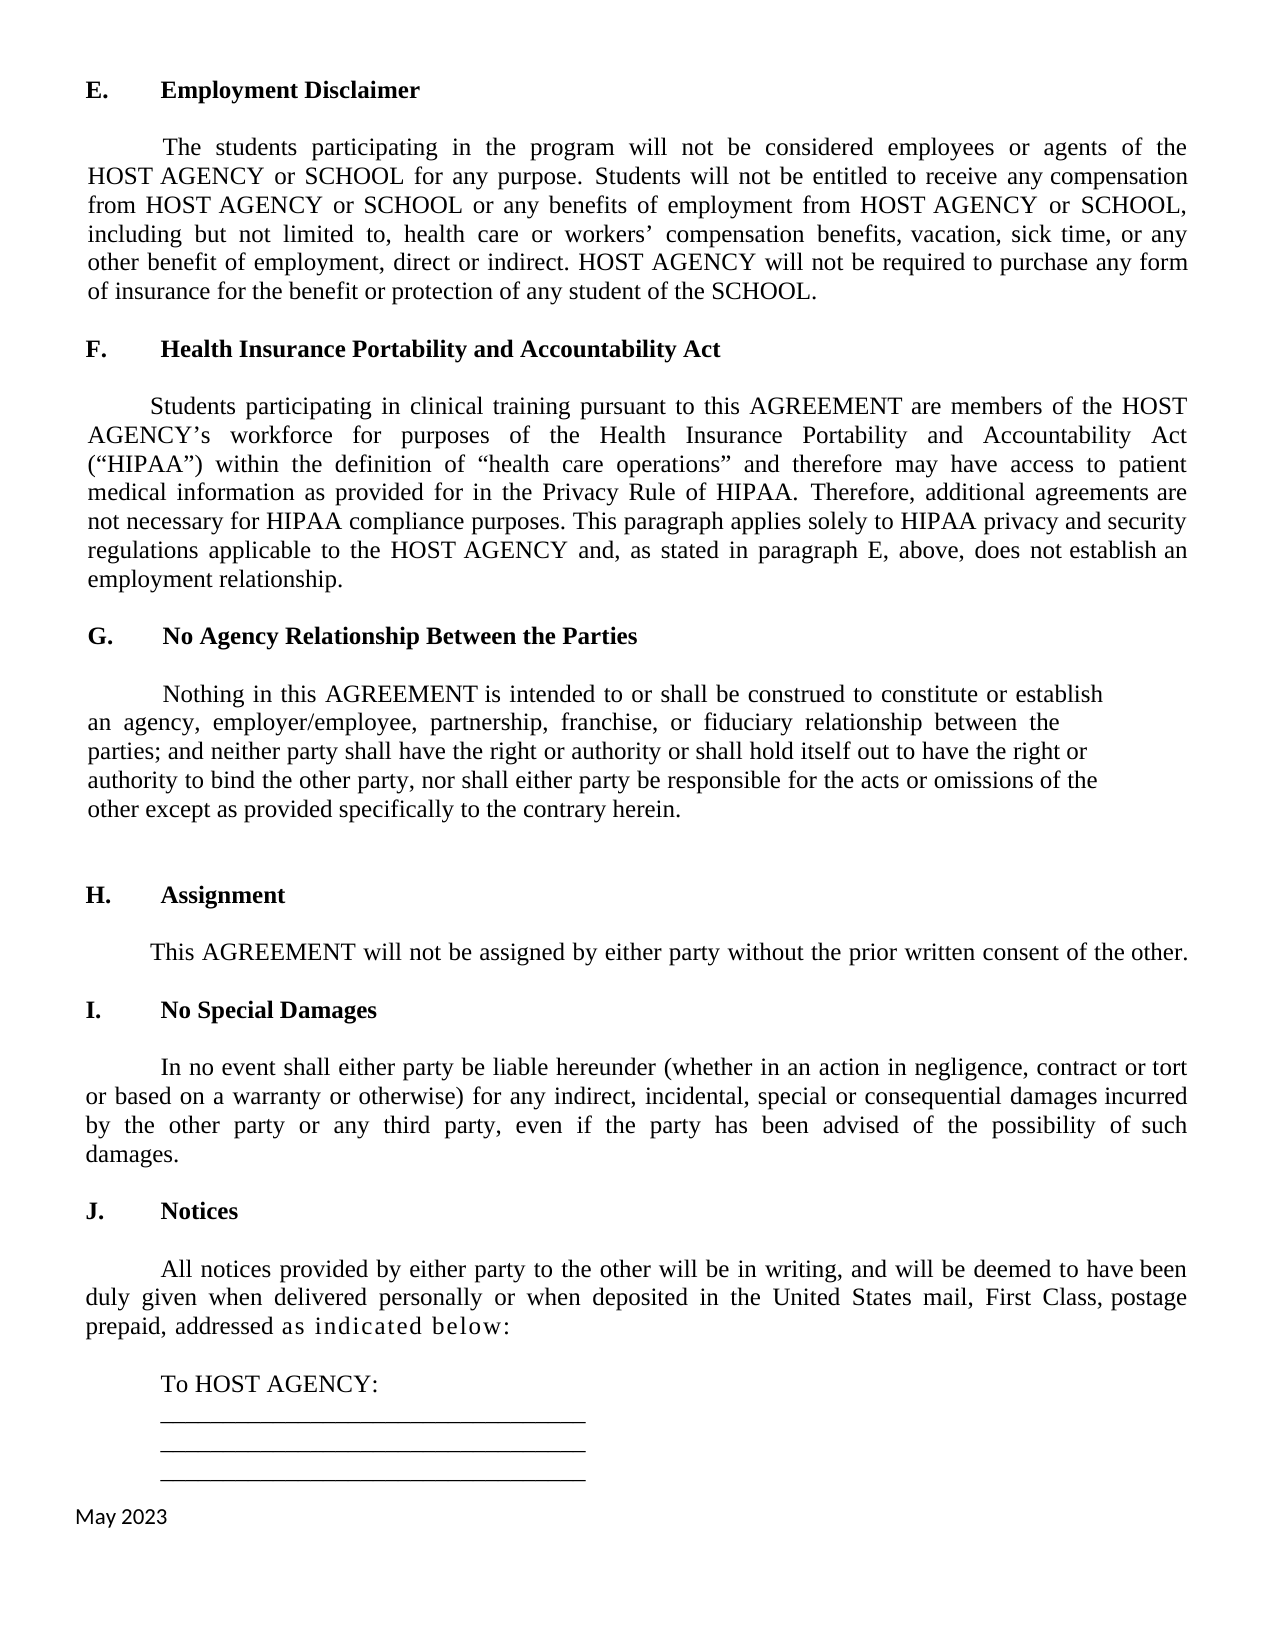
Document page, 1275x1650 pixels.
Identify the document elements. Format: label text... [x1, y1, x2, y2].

subtitle Employment Disclaimer [85, 75, 1200, 104]
text All notices provided by either party to the other will be in writing, and will be deemed to have been duly given when delivered personally or when deposited in the United States mail, First Class, postage prepaid, addressed as indicated below: [85, 1254, 1188, 1340]
subtitle Notices [85, 1196, 1200, 1225]
text In no event shall either party be liable hereunder (whether in an action in negligence, contract or tort or based on a warranty or otherwise) for any indirect, incidental, special or consequential damages incurred by the other party or any third party, even if the party has been advised of the possibility of such damages. [85, 1052, 1188, 1167]
subtitle No Agency Relationship Between the Parties [87, 621, 693, 650]
text This AGREEMENT will not be assigned by either party without the prior written consent of the other. [75, 937, 1200, 966]
text Students participating in clinical training pursuant to this AGREEMENT are members of the HOST AGENCY’s workforce for purposes of the Health Insurance Portability and Accountability Act (“HIPAA”) within the definition of “health care operations” and therefore may have access to patient medical information as provided for in the Privacy Rule of HIPAA. Therefore, additional agreements are not necessary for HIPAA compliance purposes. This paragraph applies solely to HIPAA privacy and security regulations applicable to the HOST AGENCY and, as stated in paragraph E, above, does not establish an employment relationship. [87, 391, 1188, 592]
subtitle No Special Damages [85, 995, 1200, 1024]
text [85, 1455, 1188, 1484]
text Nothing in this AGREEMENT is intended to or shall be construed to constitute or establish an agency, employer/employee, partnership, franchise, or fiduciary relationship between the parties; and neither party shall have the right or authority or shall hold itself out to have the right or authority to bind the other party, nor shall either party be responsible for the acts or omissions of the other except as provided specifically to the contrary herein. [87, 679, 1132, 822]
text The students participating in the program will not be considered employees or agents of the HOST AGENCY or SCHOOL for any purpose. Students will not be entitled to receive any compensation from HOST AGENCY or SCHOOL or any benefits of employment from HOST AGENCY or SCHOOL, including but not limited to, health care or workers’ compensation benefits, vacation, sick time, or any other benefit of employment, direct or indirect. HOST AGENCY will not be required to purchase any form of insurance for the benefit or protection of any student of the SCHOOL. [87, 132, 1188, 305]
subtitle Assignment [85, 880, 337, 909]
subtitle Health Insurance Portability and Accountability Act [85, 334, 1200, 362]
text To HOST AGENCY: [85, 1369, 1188, 1397]
text __________________________________ [85, 1426, 1188, 1455]
text __________________________________ [85, 1397, 1188, 1426]
